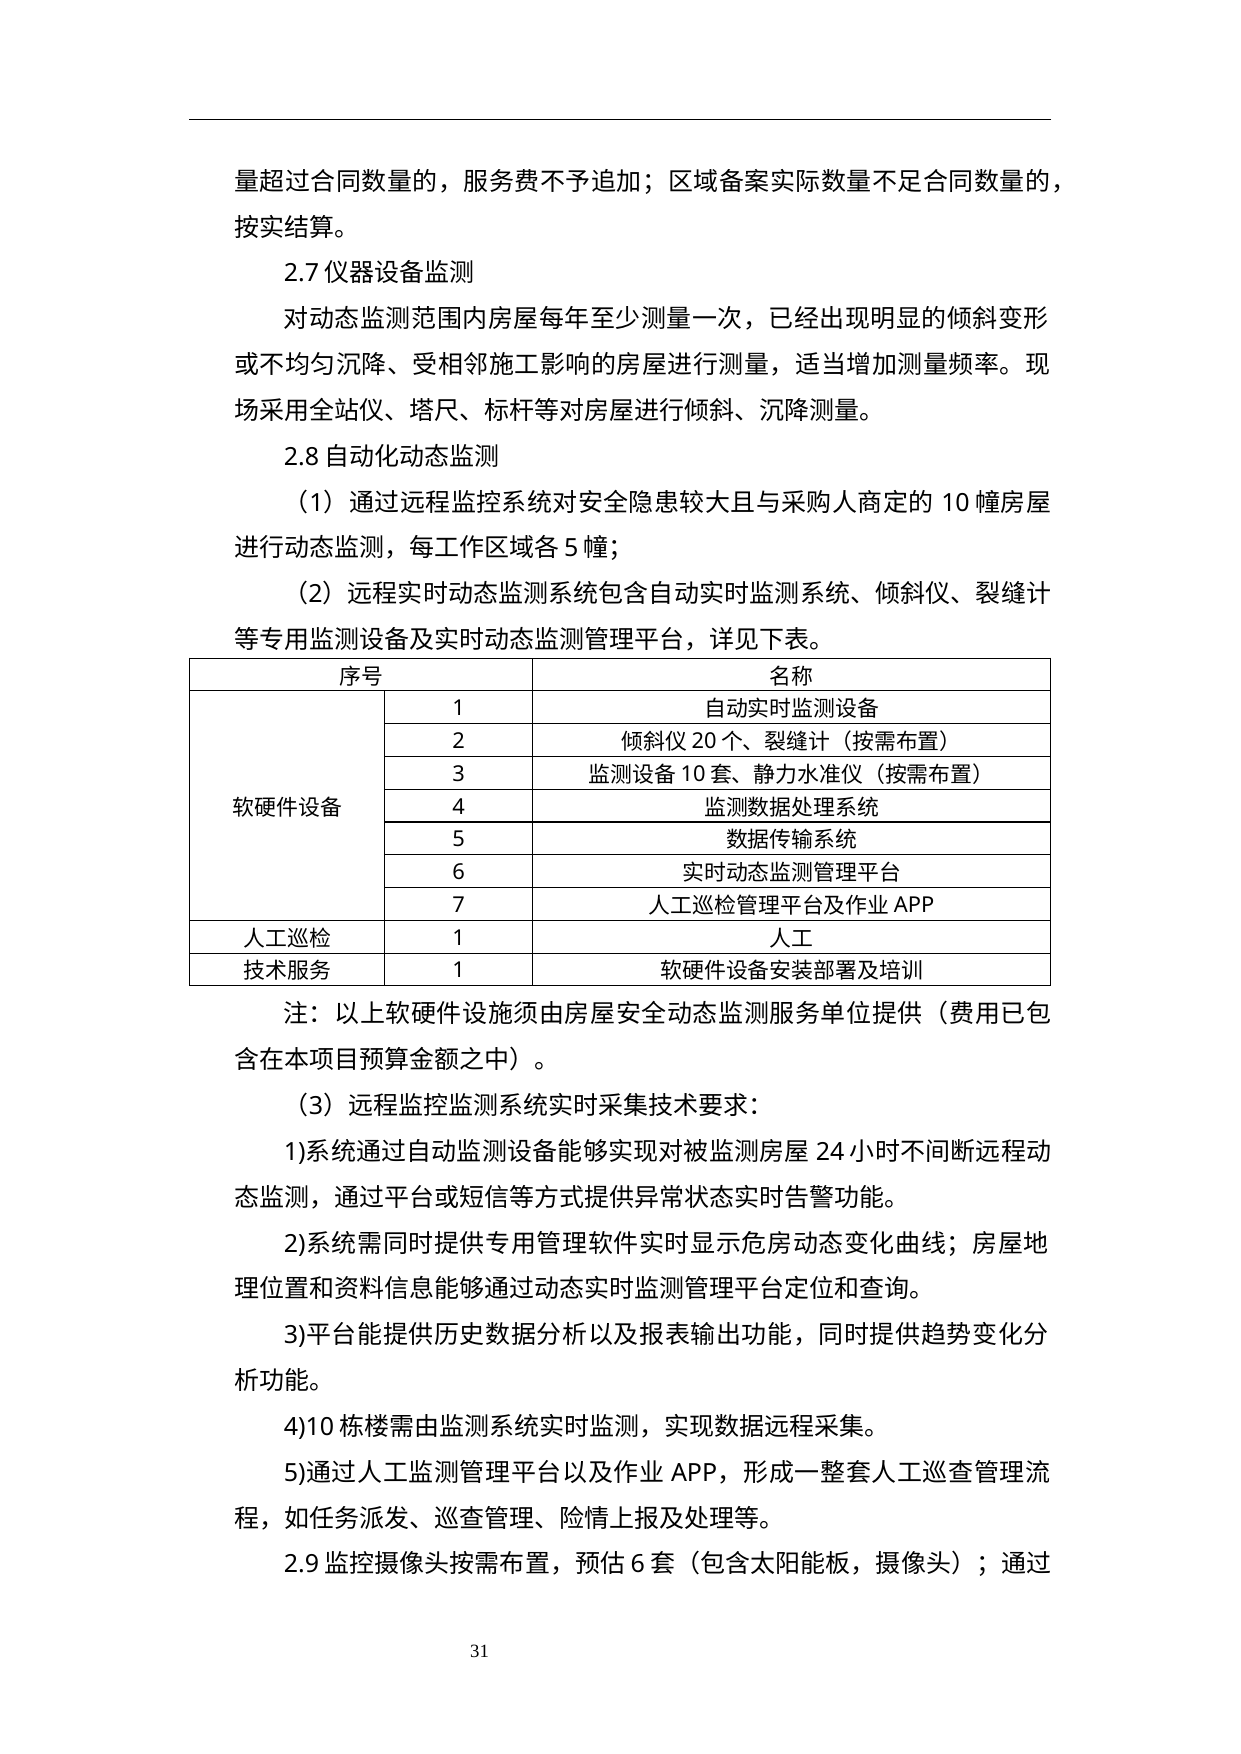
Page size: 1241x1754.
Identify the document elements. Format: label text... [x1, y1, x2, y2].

text 5)通过人工监测管理平台以及作业APP，形成一整套人工巡查管理流程，如任务派发、巡查管理、险情上报及处理等。 [234, 1444, 1051, 1536]
text （3）远程监控监测系统实时采集技术要求： [234, 1078, 1051, 1124]
table_cell 7 [385, 888, 532, 920]
text 对动态监测范围内房屋每年至少测量一次，已经出现明显的倾斜变形或不均匀沉降、受相邻施工影响的房屋进行测量，适当增加测量频率。现场采用全站仪、塔尺、标杆等对房屋进行倾斜、沉降测量。 [234, 291, 1051, 428]
table_cell 5 [385, 823, 532, 854]
table_header 名称 [533, 659, 1050, 690]
table_cell 监测数据处理系统 [533, 790, 1050, 821]
table_cell 数据传输系统 [533, 823, 1050, 854]
table_cell 自动实时监测设备 [533, 691, 1050, 723]
table_cell 3 [385, 757, 532, 789]
text 4)10栋楼需由监测系统实时监测，实现数据远程采集。 [234, 1399, 1051, 1444]
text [234, 1536, 1051, 1582]
text 3)平台能提供历史数据分析以及报表输出功能，同时提供趋势变化分析功能。 [234, 1307, 1051, 1399]
table_header 序号 [190, 659, 532, 690]
table_cell 监测设备10套、静力水准仪（按需布置） [533, 757, 1050, 789]
table_cell 1 [385, 954, 532, 985]
table_cell 人工巡检 [190, 921, 384, 952]
table_cell 1 [385, 921, 532, 952]
table_cell 4 [385, 790, 532, 821]
text 注：以上软硬件设施须由房屋安全动态监测服务单位提供（费用已包含在本项目预算金额之中）。 [234, 986, 1051, 1078]
text （2）远程实时动态监测系统包含自动实时监测系统、倾斜仪、裂缝计等专用监测设备及实时动态监测管理平台，详见下表。 [234, 566, 1051, 658]
text 2.8自动化动态监测 [234, 428, 1051, 474]
text 1)系统通过自动监测设备能够实现对被监测房屋24小时不间断远程动态监测，通过平台或短信等方式提供异常状态实时告警功能。 [234, 1124, 1051, 1215]
table_cell 技术服务 [190, 954, 384, 985]
table_cell 倾斜仪20个、裂缝计（按需布置） [533, 724, 1050, 756]
table_cell 2 [385, 724, 532, 756]
table_cell 人工 [533, 921, 1050, 952]
table_cell 6 [385, 855, 532, 887]
table_cell 软硬件设备安装部署及培训 [533, 954, 1050, 985]
text 2)系统需同时提供专用管理软件实时显示危房动态变化曲线；房屋地理位置和资料信息能够通过动态实时监测管理平台定位和查询。 [234, 1215, 1051, 1307]
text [234, 153, 1051, 245]
text （1）通过远程监控系统对安全隐患较大且与采购人商定的10幢房屋进行动态监测，每工作区域各5幢； [234, 474, 1051, 566]
table_cell 软硬件设备 [190, 691, 384, 920]
table_cell 人工巡检管理平台及作业APP [533, 888, 1050, 920]
text 2.7仪器设备监测 [234, 245, 1051, 291]
table_cell 实时动态监测管理平台 [533, 855, 1050, 887]
table_cell 1 [385, 691, 532, 723]
